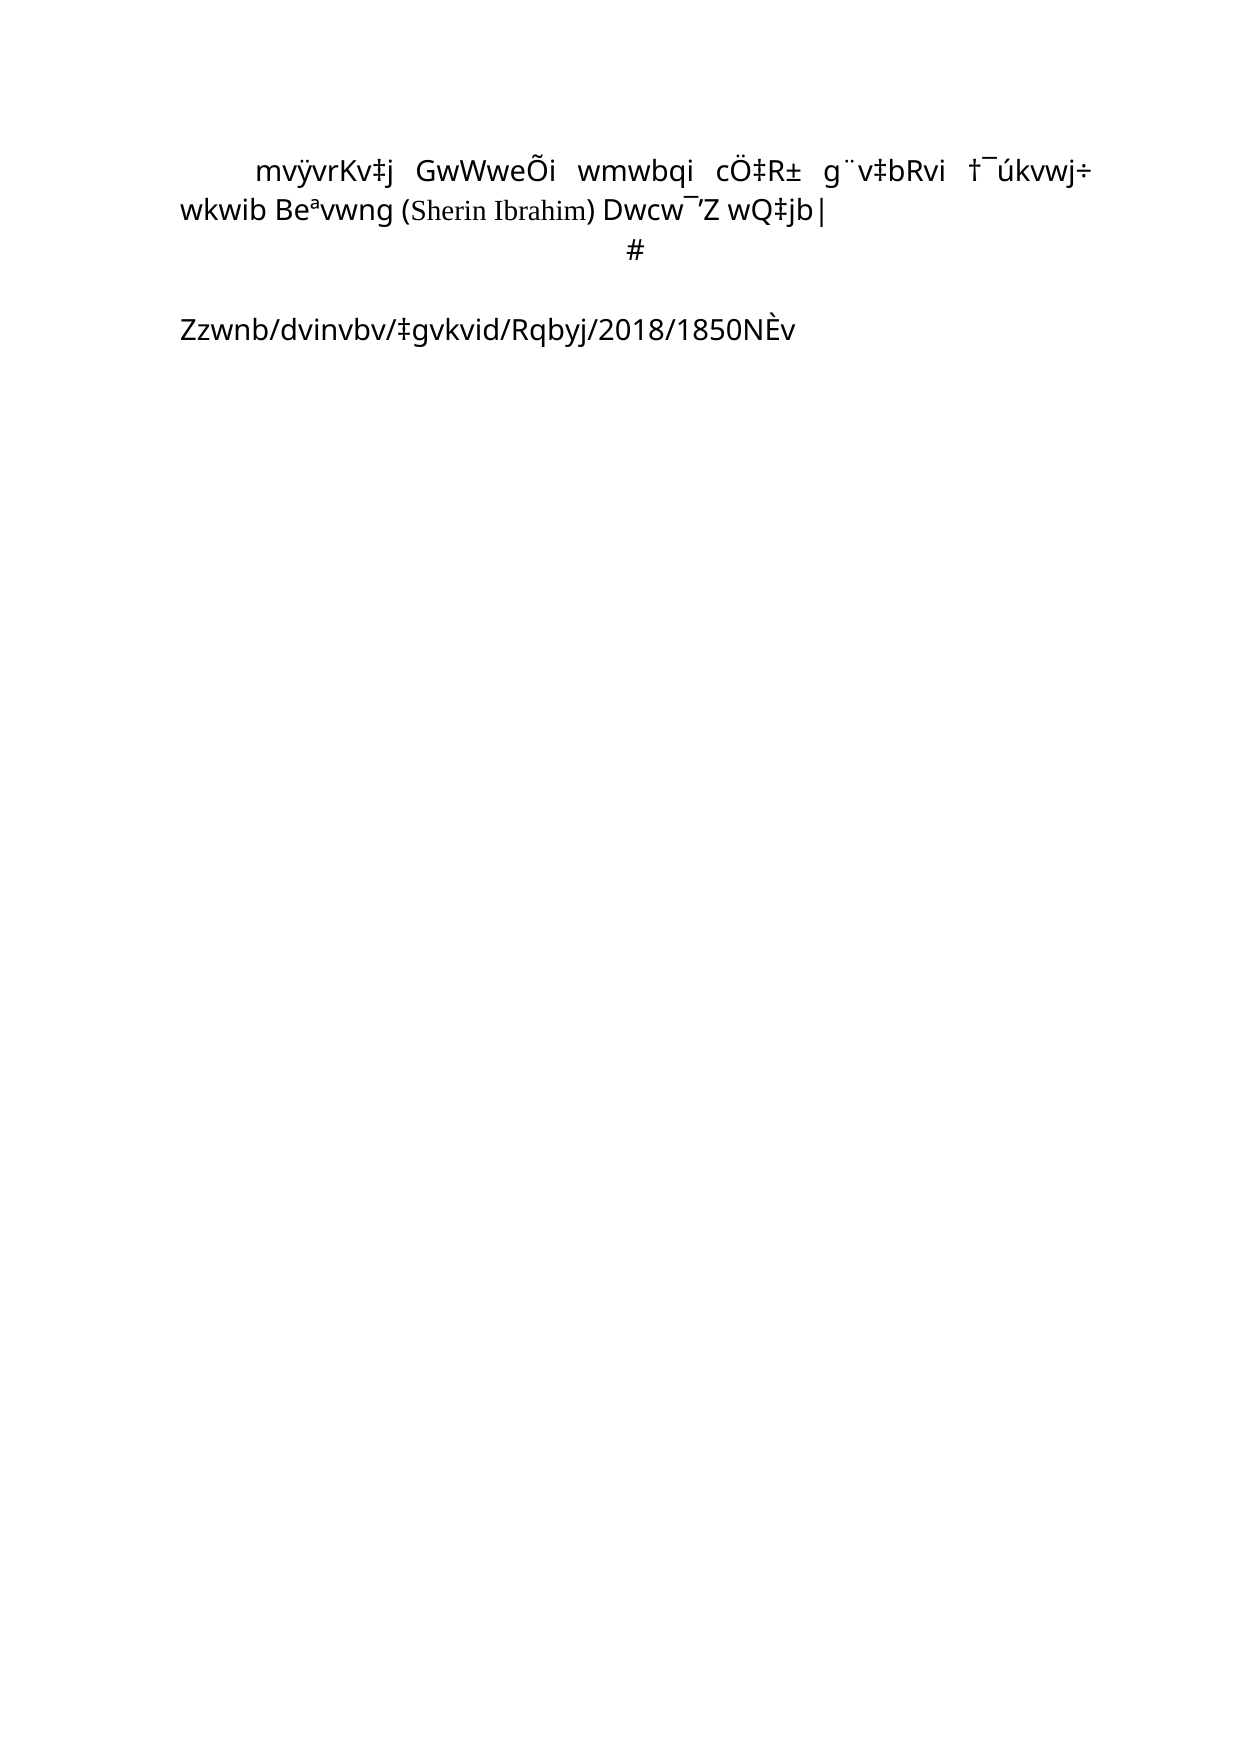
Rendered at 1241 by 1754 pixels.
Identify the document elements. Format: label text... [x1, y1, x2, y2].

text mvÿvrKv‡j GwWweÕi wmwbqi cÖ‡R± g¨v‡bRvi †¯úkvwj÷ wkwib Beªvwng (Sherin Ibrahim) Dwcw¯’Z wQ‡jb| [180, 150, 1093, 229]
text Zzwnb/dvinvbv/‡gvkvid/Rqbyj/2018/1850NÈv [180, 309, 1090, 348]
text # [180, 229, 1090, 269]
